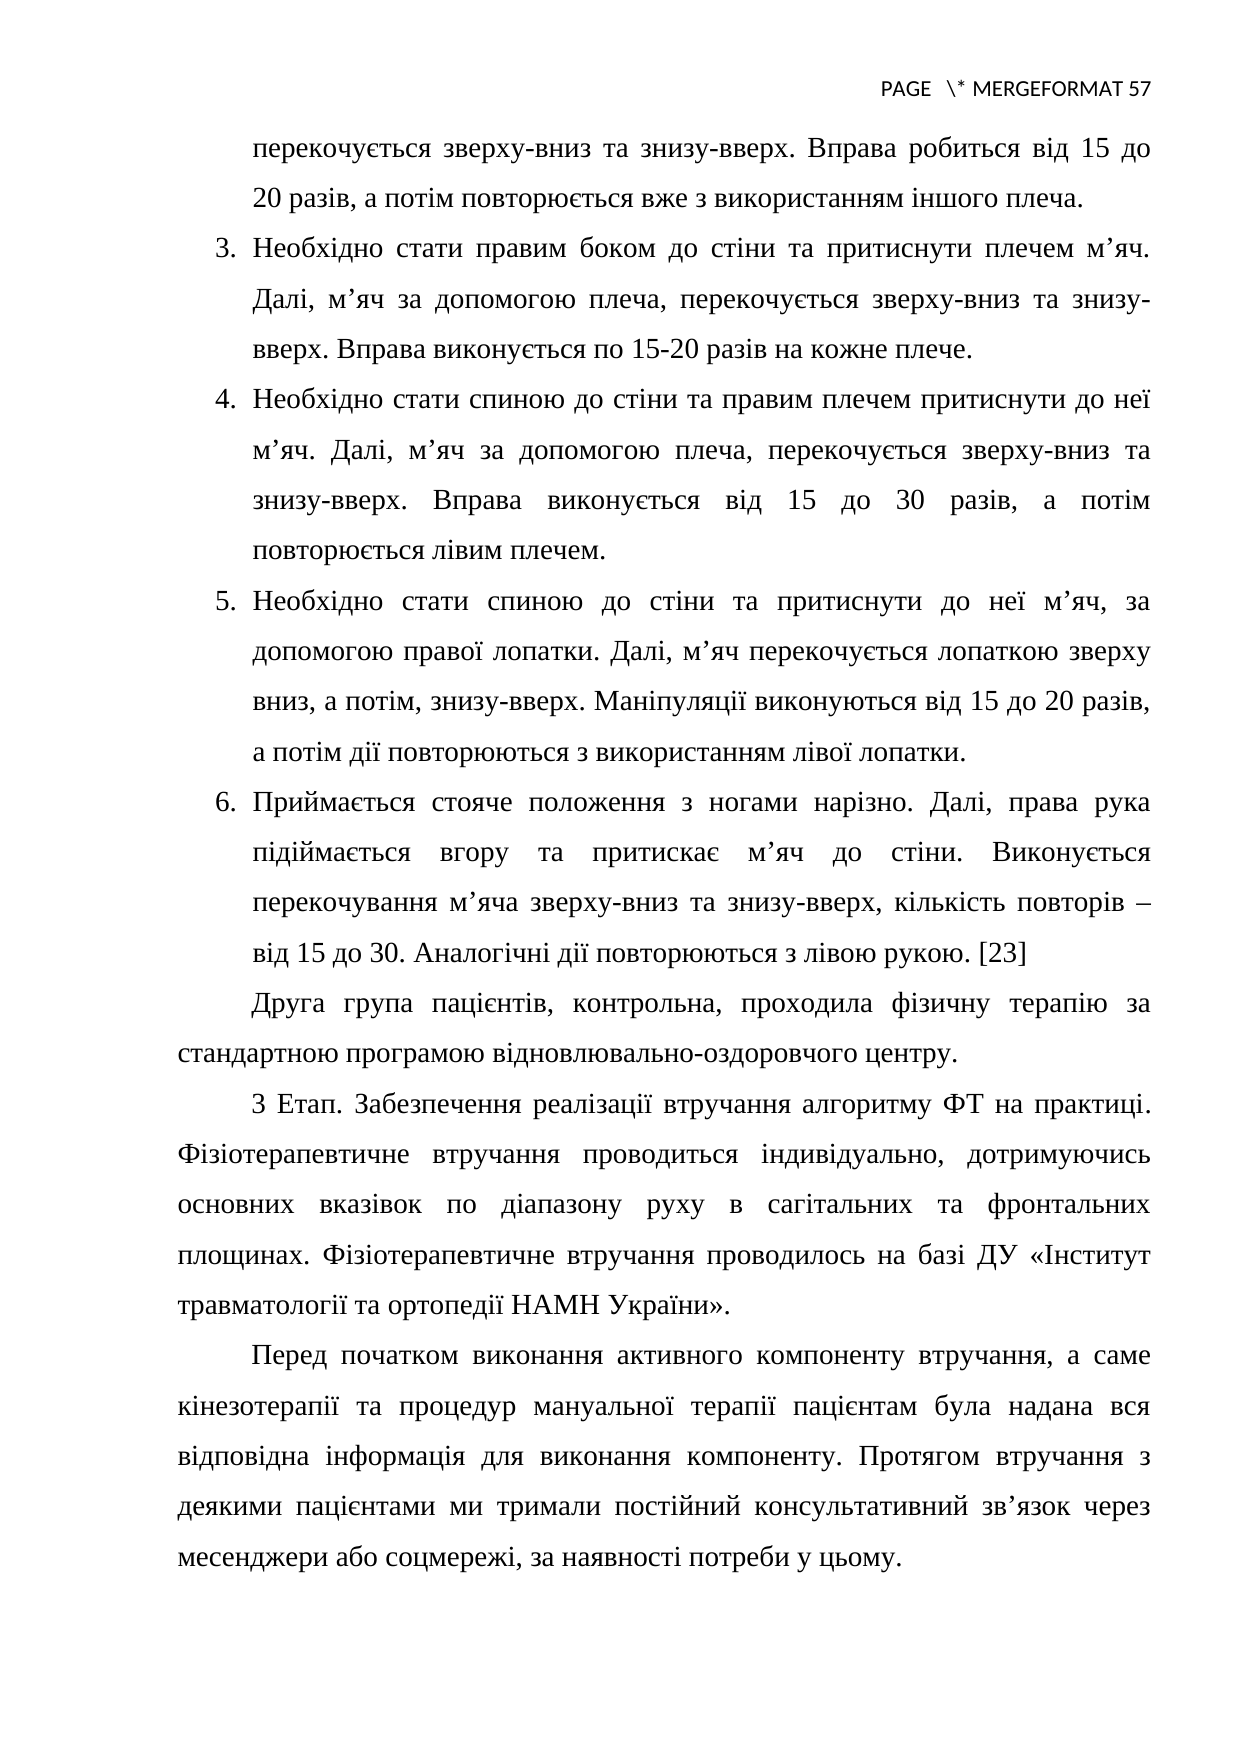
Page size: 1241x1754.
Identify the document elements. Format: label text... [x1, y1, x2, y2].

list Необхідно стати спиною до стіни та правим плечем притиснути до неї м’яч. Далі, м’яч за допомогою плеча, перекочується зверху-вниз та знизу-вверх. Вправа виконується від 15 до 30 разів, а потім повторюється лівим плечем. [215, 381, 1152, 566]
text Перед початком виконання активного компоненту втручання, а саме кінезотерапії та процедур мануальної терапії пацієнтам була надана вся відповідна інформація для виконання компоненту. Протягом втручання з деякими пацієнтами ми тримали постійний консультативний зв’язок через месенджери або соцмережі, за наявності потреби у цьому. [177, 1337, 1152, 1572]
list Приймається стояче положення з ногами нарізно. Далі, права рука підіймається вгору та притискає м’яч до стіни. Виконується перекочування м’яча зверху-вниз та знизу-вверх, кількість повторів – від 15 до 30. Аналогічні дії повторюються з лівою рукою. [23] [215, 784, 1152, 968]
text Друга група пацієнтів, контрольна, проходила фізичну терапію за стандартною програмою відновлювально-оздоровчого центру. [177, 985, 1152, 1069]
list Необхідно стати правим боком до стіни та притиснути плечем м’яч. Далі, м’яч за допомогою плеча, перекочується зверху-вниз та знизу-вверх. Вправа виконується по 15-20 разів на кожне плече. [215, 231, 1152, 365]
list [215, 130, 1152, 214]
list Необхідно стати спиною до стіни та притиснути до неї м’яч, за допомогою правої лопатки. Далі, м’яч перекочується лопаткою зверху вниз, а потім, знизу-вверх. Маніпуляції виконуються від 15 до 20 разів, а потім дії повторюються з використанням лівої лопатки. [215, 583, 1152, 767]
text 3 Етап. Забезпечення реалізації втручання алгоритму ФТ на практиці. Фізіотерапевтичне втручання проводиться індивідуально, дотримуючись основних вказівок по діапазону руху в сагітальних та фронтальних площинах. Фізіотерапевтичне втручання проводилось на базі ДУ «Інститут травматології та ортопедії НАМН України». [177, 1086, 1152, 1321]
